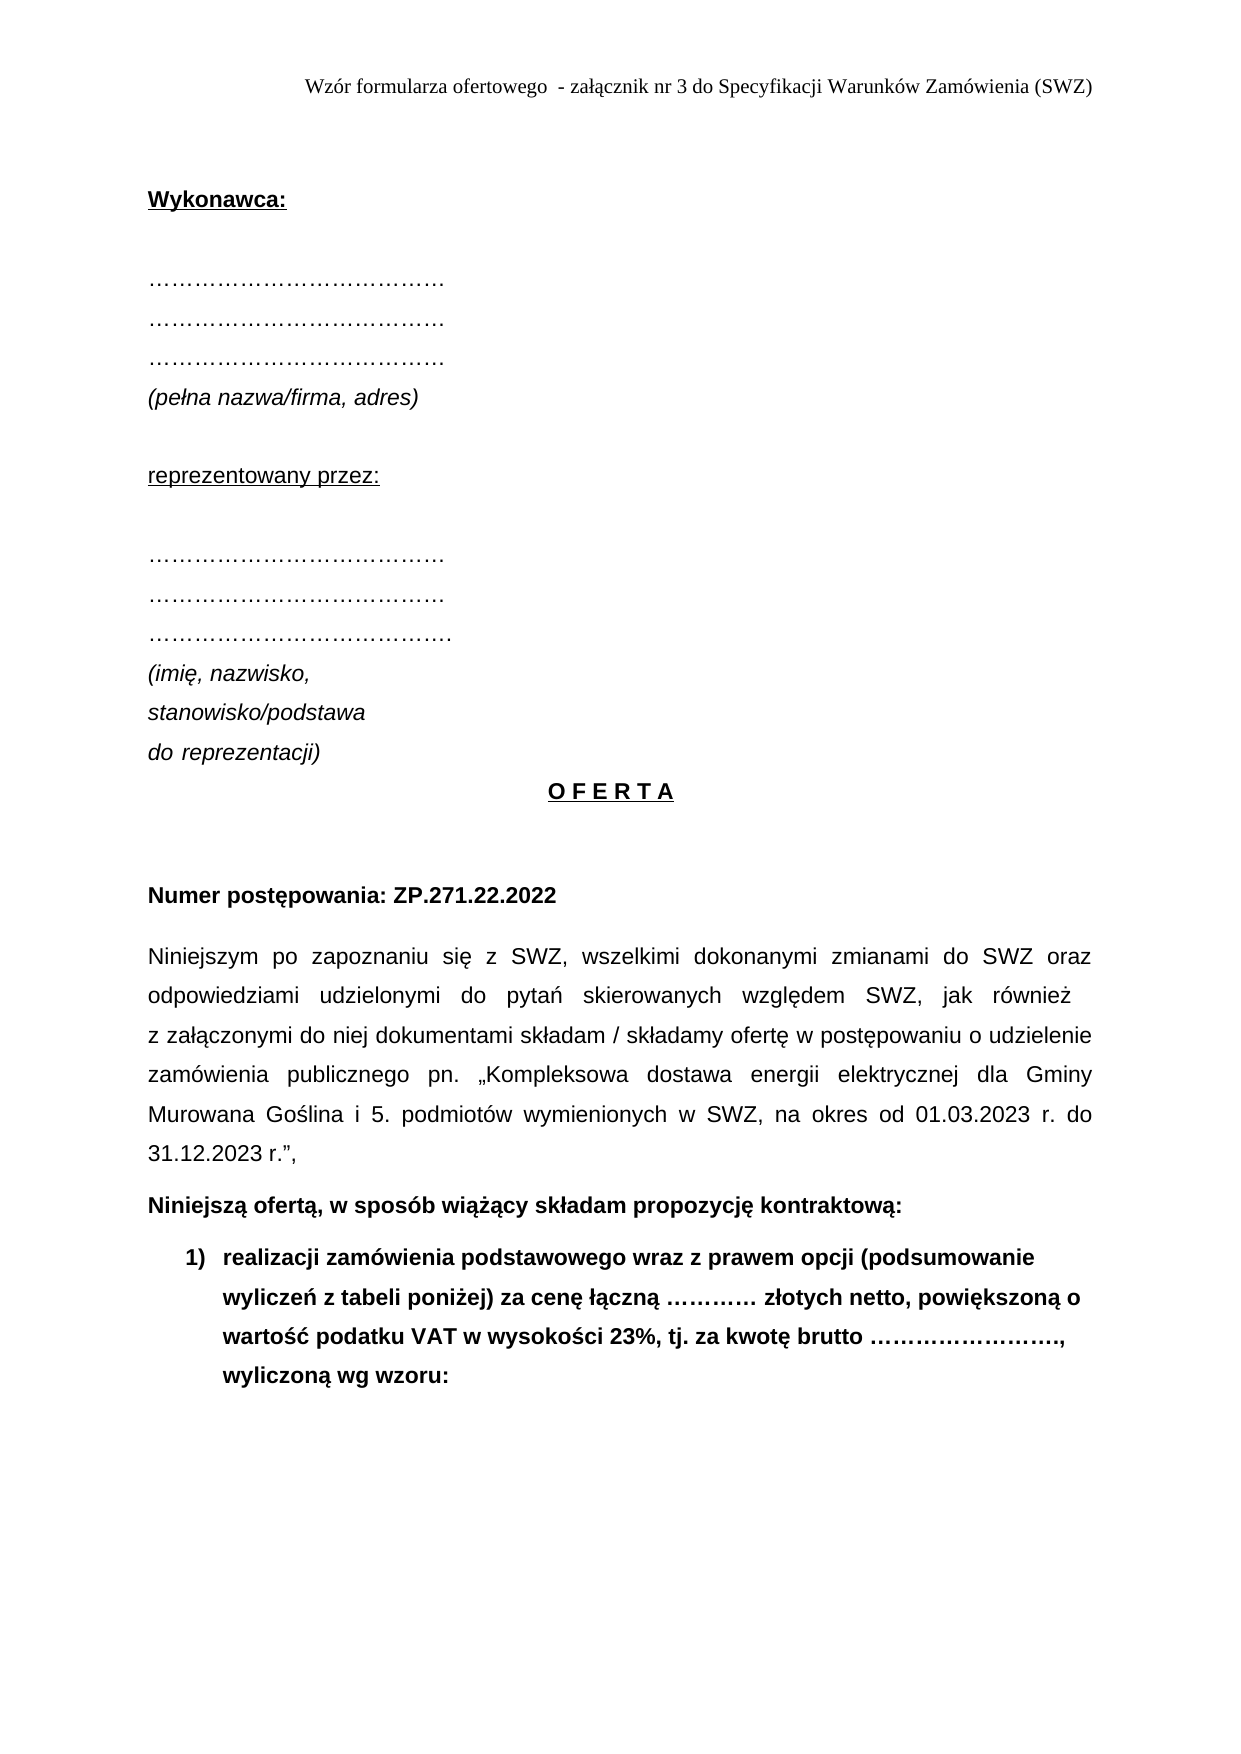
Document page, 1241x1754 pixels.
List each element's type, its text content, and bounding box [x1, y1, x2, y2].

text O F E R T A [129, 778, 1093, 805]
text ………………………………… [148, 344, 472, 370]
text ………………………………… [148, 581, 472, 607]
text reprezentowany przez: [148, 462, 1093, 489]
text …………………………………. [148, 620, 472, 647]
text ………………………………… [148, 304, 472, 331]
text ………………………………… [148, 541, 472, 568]
text Niniejszą ofertą, w sposób wiążący składam propozycję kontraktową: [148, 1192, 1093, 1218]
list realizacji zamówienia podstawowego wraz z prawem opcji (podsumowanie wyliczeń z tabeli poniżej) za cenę łączną ………… złotych netto, powiększoną o wartość podatku VAT w wysokości 23%, tj. za kwotę brutto ……………………., wyliczoną wg wzoru: [185, 1244, 1093, 1389]
text Wykonawca: [148, 186, 1093, 212]
text (imię, nazwisko, stanowisko/podstawa do reprezentacji) [148, 660, 472, 765]
text ………………………………… [148, 265, 472, 291]
text (pełna nazwa/firma, adres) [148, 383, 472, 410]
list Numer postępowania: ZP.271.22.2022 [148, 882, 1093, 909]
text Niniejszym po zapoznaniu się z SWZ, wszelkimi dokonanymi zmianami do SWZ oraz odpowiedziami udzielonymi do pytań skierowanych względem SWZ, jak również z załączonymi do niej dokumentami składam / składamy ofertę w postępowaniu o udzielenie zamówienia publicznego pn. „Kompleksowa dostawa energii elektrycznej dla Gminy Murowana Goślina i 5. podmiotów wymienionych w SWZ, na okres od 01.03.2023 r. do 31.12.2023 r.”, [148, 943, 1093, 1166]
